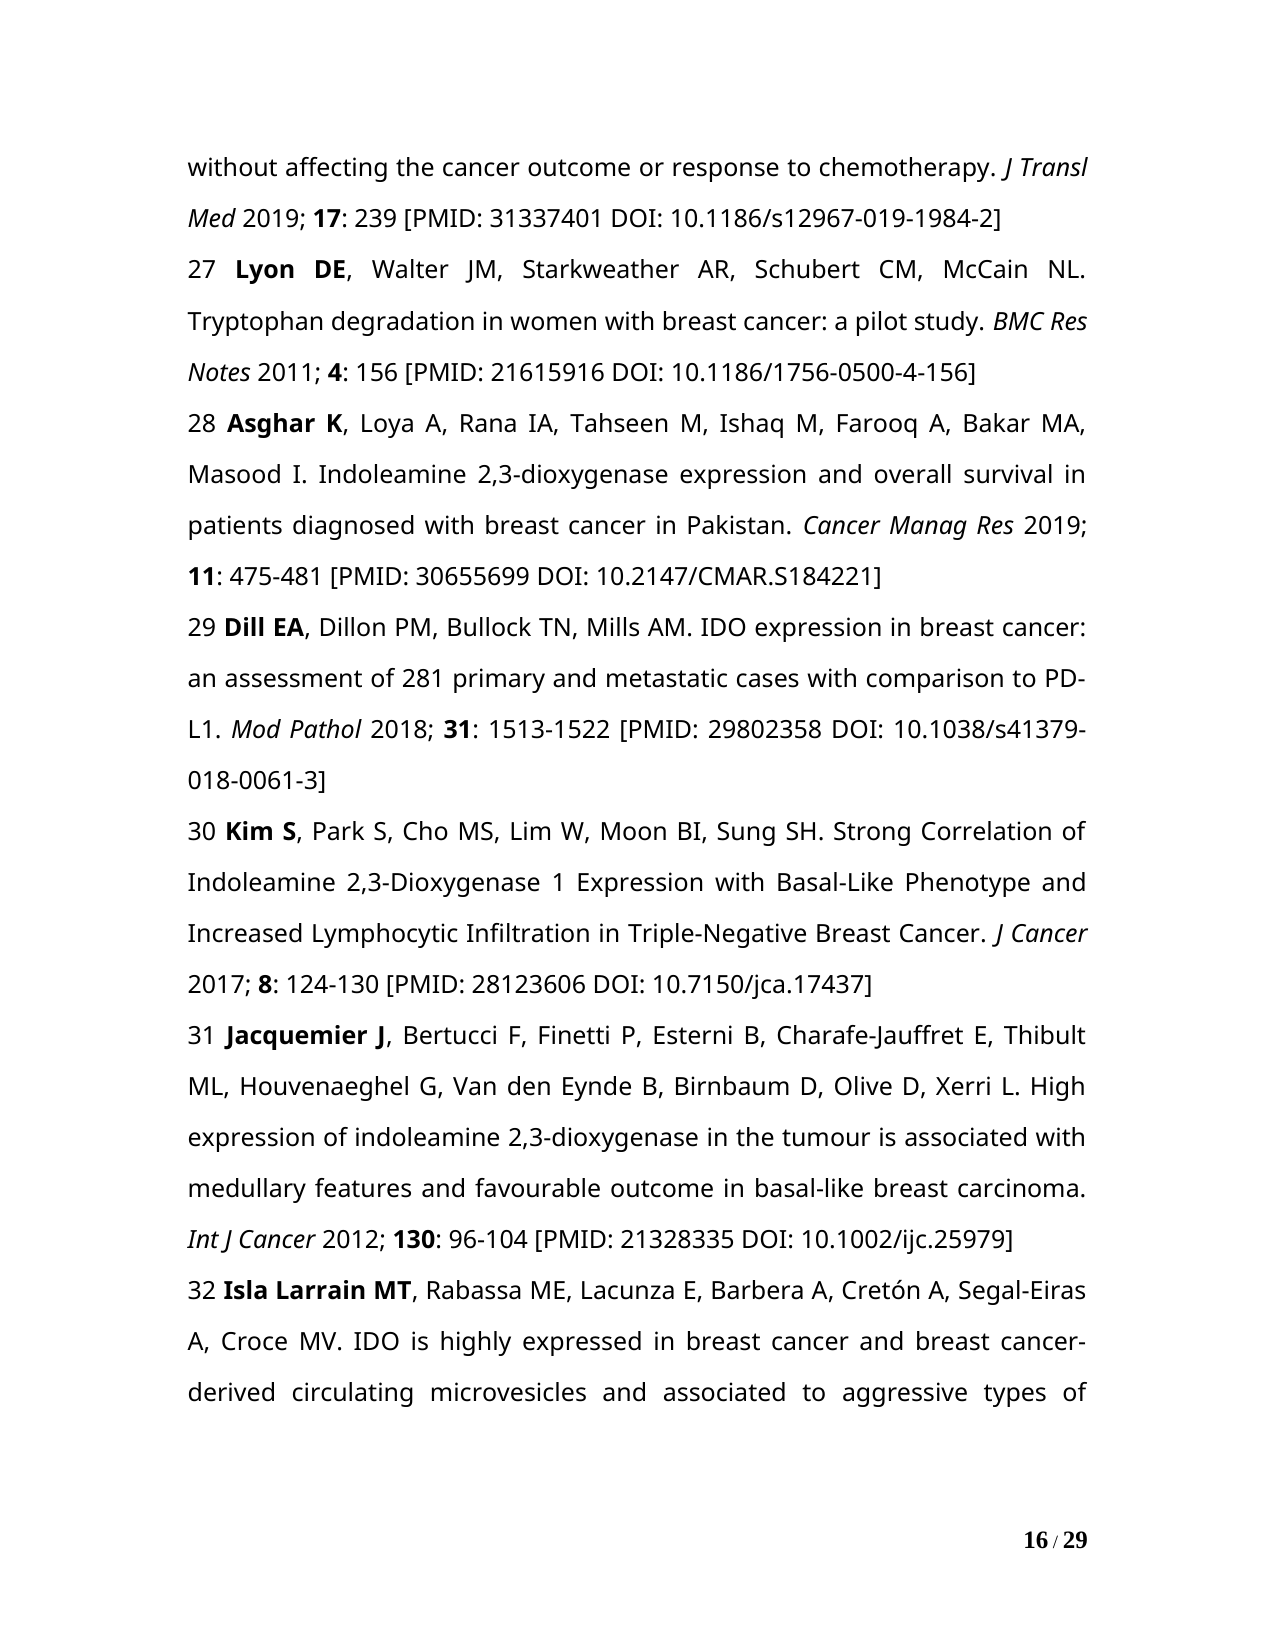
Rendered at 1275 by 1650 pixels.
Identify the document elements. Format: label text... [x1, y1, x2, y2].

text 28 Asghar K, Loya A, Rana IA, Tahseen M, Ishaq M, Farooq A, Bakar MA, Masood I. Indoleamine 2,3-dioxygenase expression and overall survival in patients diagnosed with breast cancer in Pakistan. Cancer Manag Res 2019; 11: 475-481 [PMID: 30655699 DOI: 10.2147/CMAR.S184221] [187, 405, 1087, 592]
text 31 Jacquemier J, Bertucci F, Finetti P, Esterni B, Charafe-Jauffret E, Thibult ML, Houvenaeghel G, Van den Eynde B, Birnbaum D, Olive D, Xerri L. High expression of indoleamine 2,3-dioxygenase in the tumour is associated with medullary features and favourable outcome in basal-like breast carcinoma. Int J Cancer 2012; 130: 96-104 [PMID: 21328335 DOI: 10.1002/ijc.25979] [187, 1018, 1087, 1256]
text 30 Kim S, Park S, Cho MS, Lim W, Moon BI, Sung SH. Strong Correlation of Indoleamine 2,3-Dioxygenase 1 Expression with Basal-Like Phenotype and Increased Lymphocytic Infiltration in Triple-Negative Breast Cancer. J Cancer 2017; 8: 124-130 [PMID: 28123606 DOI: 10.7150/jca.17437] [187, 813, 1087, 1001]
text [187, 1273, 1087, 1409]
text 27 Lyon DE, Walter JM, Starkweather AR, Schubert CM, McCain NL. Tryptophan degradation in women with breast cancer: a pilot study. BMC Res Notes 2011; 4: 156 [PMID: 21615916 DOI: 10.1186/1756-0500-4-156] [187, 252, 1087, 388]
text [187, 150, 1087, 235]
text 29 Dill EA, Dillon PM, Bullock TN, Mills AM. IDO expression in breast cancer: an assessment of 281 primary and metastatic cases with comparison to PD-L1. Mod Pathol 2018; 31: 1513-1522 [PMID: 29802358 DOI: 10.1038/s41379-018-0061-3] [187, 609, 1087, 797]
